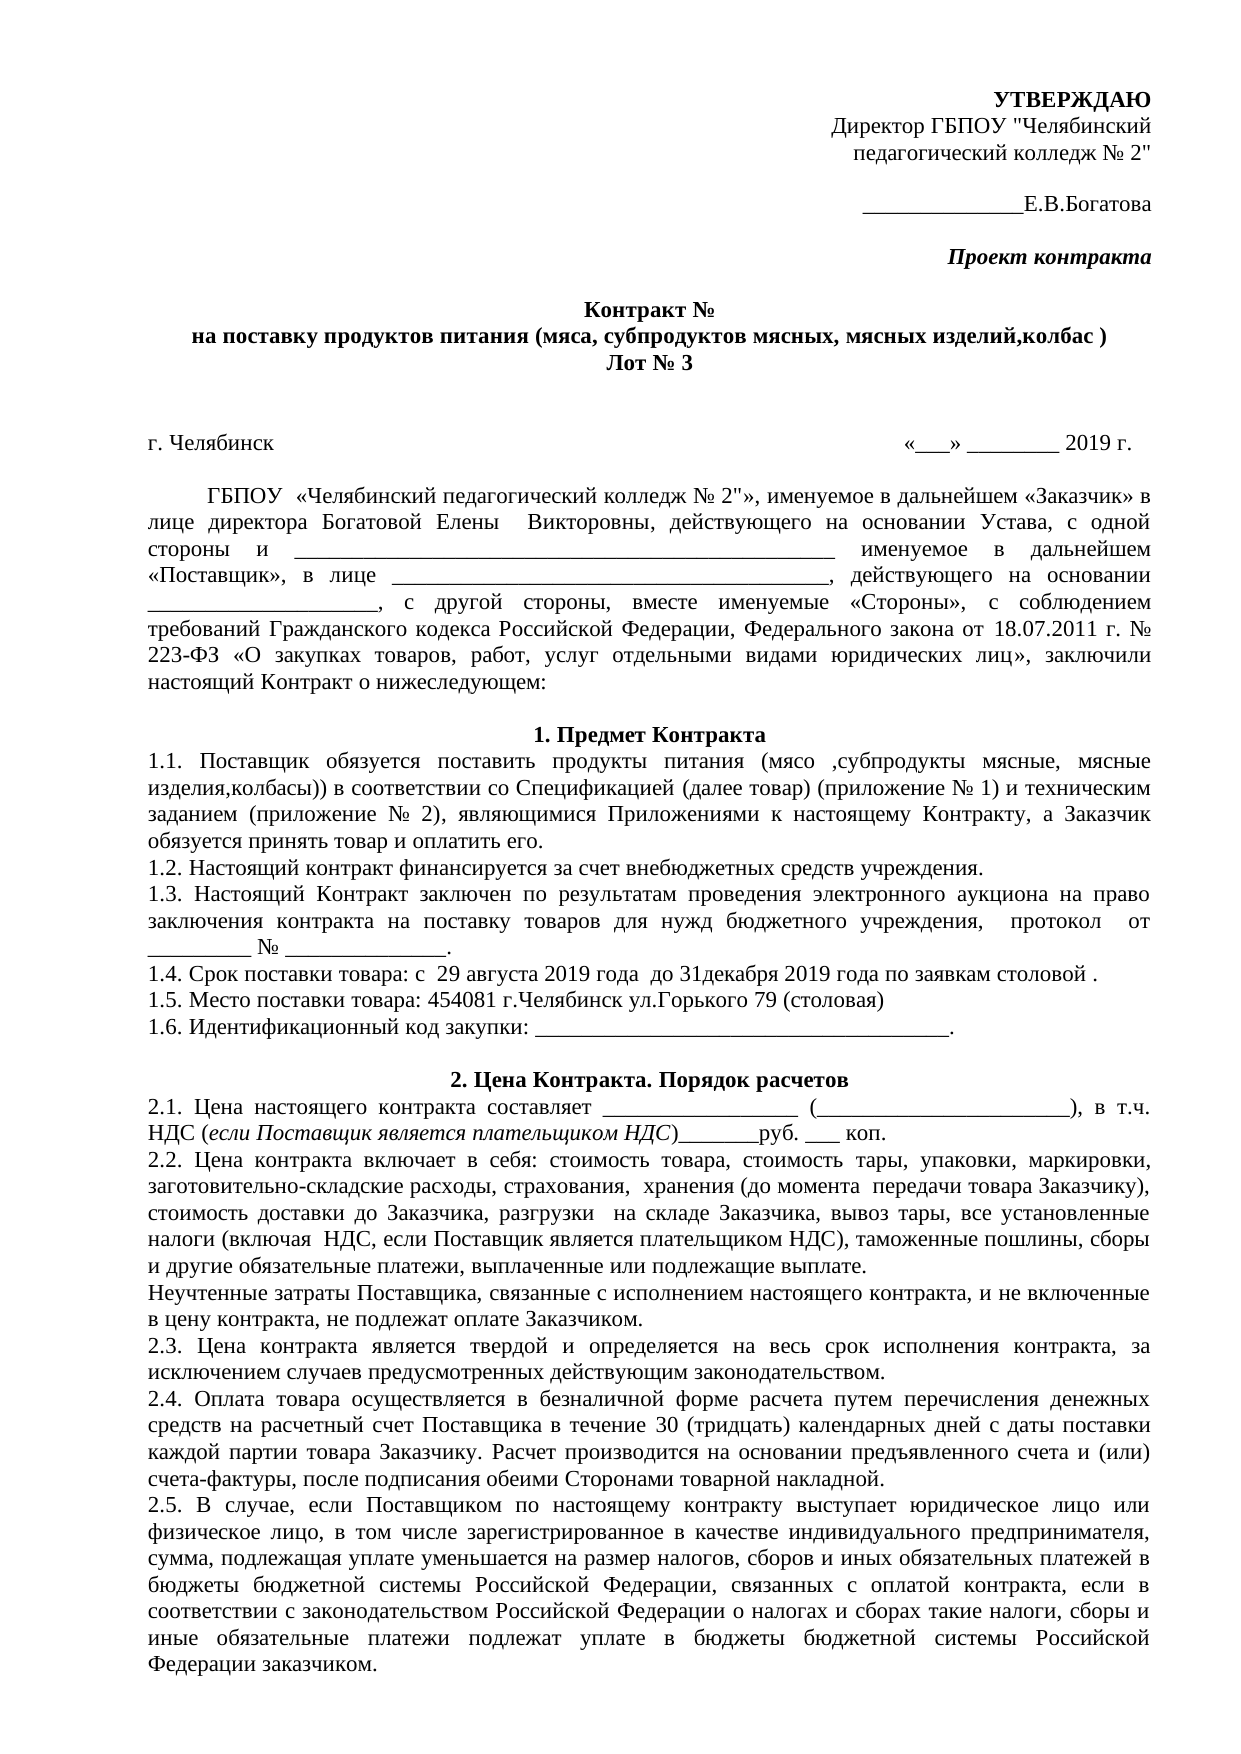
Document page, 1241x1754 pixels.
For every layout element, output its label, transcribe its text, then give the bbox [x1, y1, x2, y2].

text 2.1. Цена настоящего контракта составляет _________________ (______________________), в т.ч. НДС (если Поставщик является плательщиком НДС)_______руб. ___ коп. [148, 1092, 1152, 1146]
text 2.4. Оплата товара осуществляется в безналичной форме расчета путем перечисления денежных средств на расчетный счет Поставщика в течение 30 (тридцать) календарных дней с даты поставки каждой партии товара Заказчику. Расчет производится на основании предъявленного счета и (или) счета-фактуры, после подписания обеими Сторонами товарной накладной. [148, 1385, 1152, 1491]
text 2.5. В случае, если Поставщиком по настоящему контракту выступает юридическое лицо или физическое лицо, в том числе зарегистрированное в качестве индивидуального предпринимателя, сумма, подлежащая уплате уменьшается на размер налогов, сборов и иных обязательных платежей в бюджеты бюджетной системы Российской Федерации, связанных с оплатой контракта, если в соответствии с законодательством Российской Федерации о налогах и сборах такие налоги, сборы и иные обязательные платежи подлежат уплате в бюджеты бюджетной системы Российской Федерации заказчиком. [148, 1491, 1152, 1677]
text 2. Цена Контракта. Порядок расчетов [148, 1066, 1152, 1092]
text г. Челябинск «___» ________ 2019 г. [148, 428, 1152, 455]
text УТВЕРЖДАЮ [694, 86, 1152, 112]
text 1.5. Место поставки товара: 454081 г.Челябинск ул.Горького 79 (столовая) [148, 986, 1152, 1013]
text Лот № 3 [148, 349, 1152, 375]
text Директор ГБПОУ "Челябинский педагогический колледж № 2" [694, 112, 1152, 165]
text ______________Е.В.Богатова [694, 165, 1152, 216]
text Неучтенные затраты Поставщика, связанные с исполнением настоящего контракта, и не включенные в цену контракта, не подлежат оплате Заказчиком. [148, 1278, 1152, 1332]
text ГБПОУ «Челябинский педагогический колледж № 2"», именуемое в дальнейшем «Заказчик» в лице директора Богатовой Елены Викторовны, действующего на основании Устава, с одной стороны и _______________________________________________ именуемое в дальнейшем «Поставщик», в лице ______________________________________, действующего на основании ____________________, с другой стороны, вместе именуемые «Стороны», с соблюдением требований Гражданского кодекса Российской Федерации, Федерального закона от 18.07.2011 г. № 223-ФЗ «О закупках товаров, работ, услуг отдельными видами юридических лиц», заключили настоящий Контракт о нижеследующем: [148, 482, 1152, 694]
text на поставку продуктов питания (мяса, субпродуктов мясных, мясных изделий,колбас ) [148, 322, 1152, 349]
text 1.4. Срок поставки товара: с 29 августа 2019 года до 31декабря 2019 года по заявкам столовой . [148, 960, 1152, 986]
text Проект контракта [148, 242, 1152, 269]
text Контракт № [148, 296, 1152, 322]
text 2.3. Цена контракта является твердой и определяется на весь срок исполнения контракта, за исключением случаев предусмотренных действующим законодательством. [148, 1332, 1152, 1385]
text 1.1. Поставщик обязуется поставить продукты питания (мясо ,субпродукты мясные, мясные изделия,колбасы)) в соответствии со Спецификацией (далее товар) (приложение № 1) и техническим заданием (приложение № 2), являющимися Приложениями к настоящему Контракту, а Заказчик обязуется принять товар и оплатить его. [148, 747, 1152, 853]
text 1.3. Настоящий Контракт заключен по результатам проведения электронного аукциона на право заключения контракта на поставку товаров для нужд бюджетного учреждения, протокол от _________ № ______________. [148, 880, 1152, 960]
text 2.2. Цена контракта включает в себя: стоимость товара, стоимость тары, упаковки, маркировки, заготовительно-складские расходы, страхования, хранения (до момента передачи товара Заказчику), стоимость доставки до Заказчика, разгрузки на складе Заказчика, вывоз тары, все установленные налоги (включая НДС, если Поставщик является плательщиком НДС), таможенные пошлины, сборы и другие обязательные платежи, выплаченные или подлежащие выплате. [148, 1146, 1152, 1278]
text 1. Предмет Контракта [148, 721, 1152, 747]
text 1.2. Настоящий контракт финансируется за счет внебюджетных средств учреждения. [148, 853, 1152, 880]
text 1.6. Идентификационный код закупки: ____________________________________. [148, 1013, 1152, 1039]
